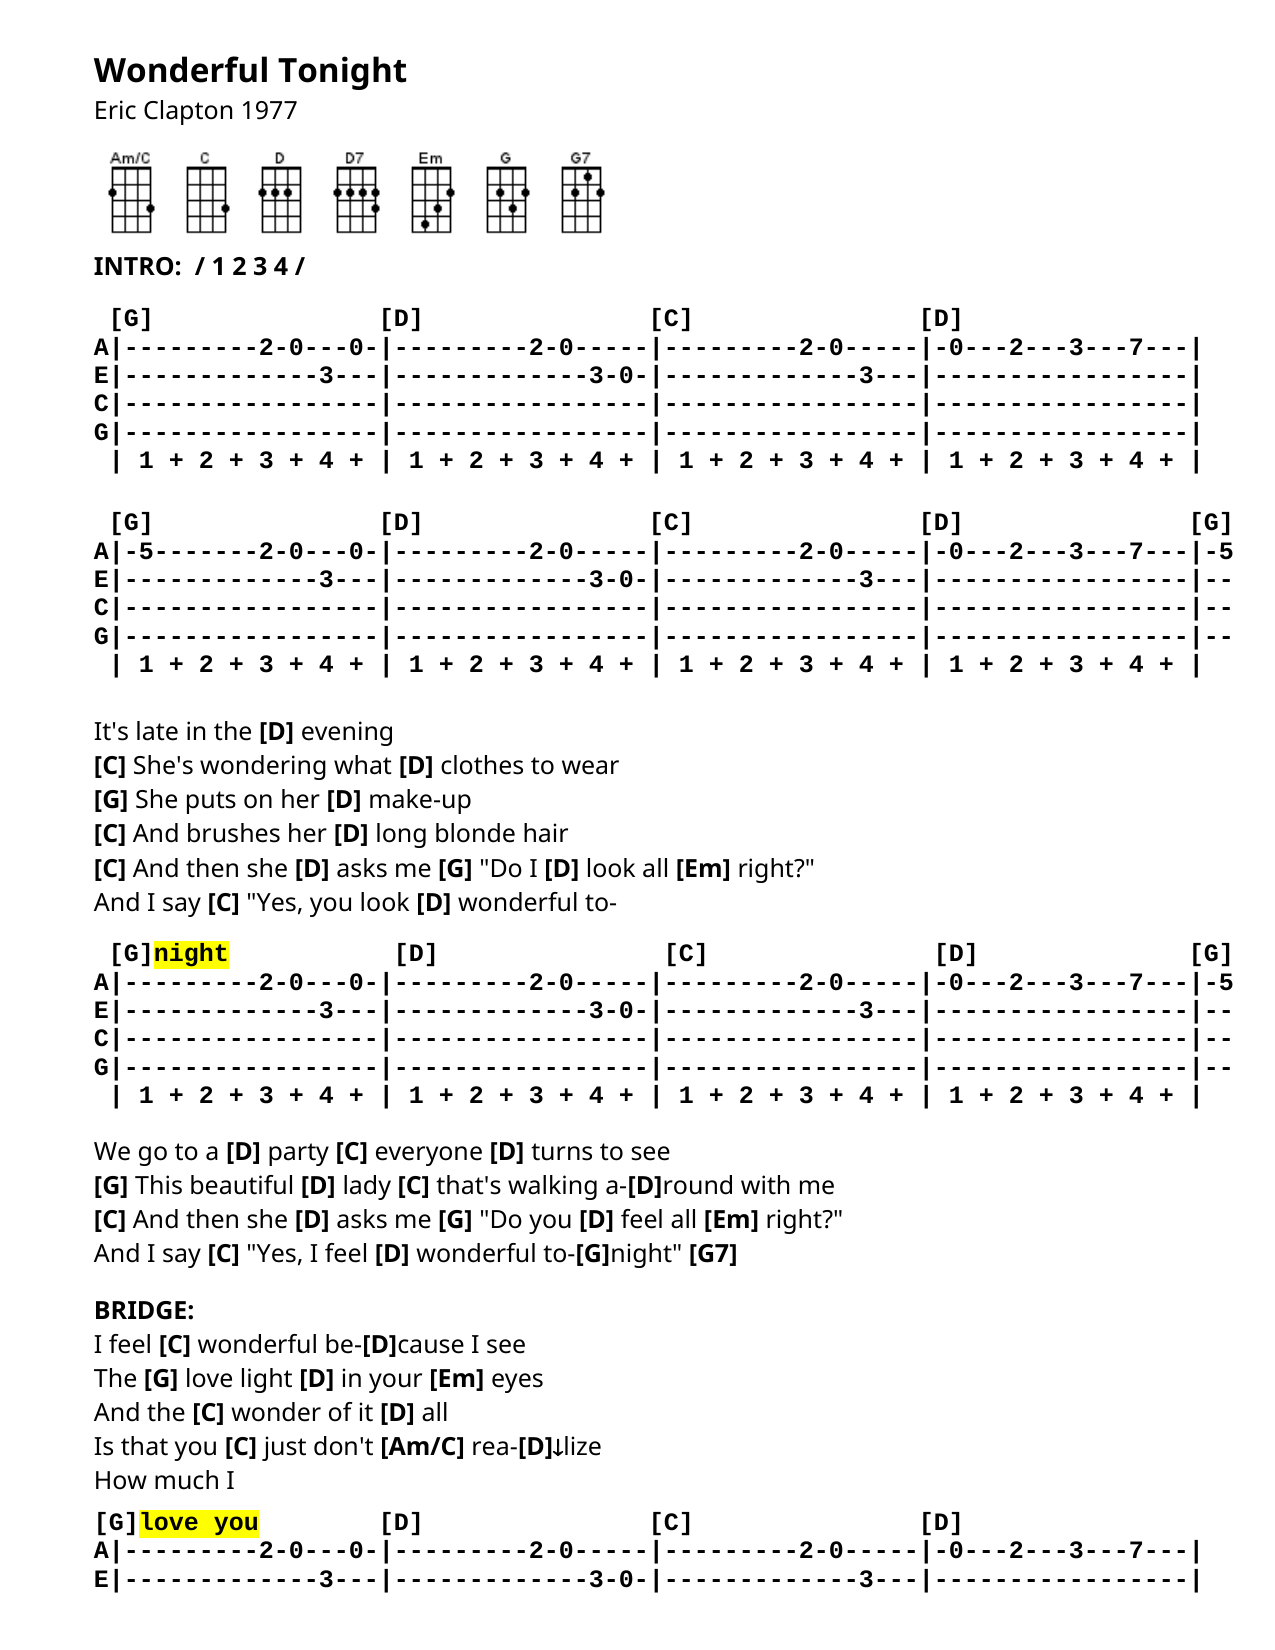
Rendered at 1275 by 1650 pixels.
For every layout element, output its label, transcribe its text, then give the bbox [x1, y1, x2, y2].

text E|-------------3---|-------------3-0-|-------------3---|-----------------| [94, 1566, 1256, 1594]
text C|-----------------|-----------------|-----------------|-----------------|-- [94, 1026, 1256, 1054]
text | 1 + 2 + 3 + 4 + | 1 + 2 + 3 + 4 + | 1 + 2 + 3 + 4 + | 1 + 2 + 3 + 4 + | [94, 1083, 1256, 1111]
text [C] And then she [D] asks me [G] "Do I [D] look all [Em] right?" [94, 850, 1256, 884]
text [C] And then she [D] asks me [G] "Do you [D] feel all [Em] right?" [94, 1202, 1256, 1236]
text [G] She puts on her [D] make-up [94, 782, 1256, 816]
text E|-------------3---|-------------3-0-|-------------3---|-----------------|-- [94, 567, 1256, 595]
text | 1 + 2 + 3 + 4 + | 1 + 2 + 3 + 4 + | 1 + 2 + 3 + 4 + | 1 + 2 + 3 + 4 + | [94, 447, 1256, 476]
text [G] [D] [C] [D] [94, 306, 1256, 334]
text I feel [C] wonderful be-[D]cause I see [94, 1327, 1256, 1361]
text C|-----------------|-----------------|-----------------|-----------------| [94, 391, 1256, 419]
text G|-----------------|-----------------|-----------------|-----------------| [94, 419, 1256, 447]
text How much I [94, 1463, 1256, 1497]
text BRIDGE: [94, 1293, 1256, 1327]
text [G]night [D] [C] [D] [G] [229, 941, 1256, 969]
text We go to a [D] party [C] everyone [D] turns to see [94, 1134, 1256, 1168]
text G|-----------------|-----------------|-----------------|-----------------|-- [94, 623, 1256, 652]
text The [G] love light [D] in your [Em] eyes [94, 1361, 1256, 1395]
text E|-------------3---|-------------3-0-|-------------3---|-----------------|-- [94, 998, 1256, 1026]
text E|-------------3---|-------------3-0-|-------------3---|-----------------| [94, 362, 1256, 391]
text [C] And brushes her [D] long blonde hair [94, 816, 1256, 850]
text A|---------2-0---0-|---------2-0-----|---------2-0-----|-0---2---3---7---| [94, 1538, 1256, 1566]
text Eric Clapton 1977 [94, 92, 1256, 126]
text A|-5-------2-0---0-|---------2-0-----|---------2-0-----|-0---2---3---7---|-5 [94, 538, 1256, 567]
text And I say [C] "Yes, you look [D] wonderful to- [94, 884, 1256, 918]
subtitle Wonderful Tonight [94, 47, 1256, 92]
picture [93, 149, 619, 249]
text It's late in the [D] evening [94, 714, 1256, 748]
text INTRO: / 1 2 3 4 / [94, 249, 1256, 283]
text [G] This beautiful [D] lady [C] that's walking a-[D]round with me [94, 1168, 1256, 1202]
text A|---------2-0---0-|---------2-0-----|---------2-0-----|-0---2---3---7---|-5 [94, 969, 1256, 998]
text Is that you [C] just don't [Am/C] rea-[D]lize [94, 1429, 1256, 1463]
text G|-----------------|-----------------|-----------------|-----------------|-- [94, 1054, 1256, 1083]
text And I say [C] "Yes, I feel [D] wonderful to-[G]night" [G7] [94, 1236, 1256, 1270]
text And the [C] wonder of it [D] all [94, 1395, 1256, 1429]
text C|-----------------|-----------------|-----------------|-----------------|-- [94, 595, 1256, 623]
text A|---------2-0---0-|---------2-0-----|---------2-0-----|-0---2---3---7---| [94, 334, 1256, 362]
text [G]love you [D] [C] [D] [94, 1509, 1256, 1538]
text | 1 + 2 + 3 + 4 + | 1 + 2 + 3 + 4 + | 1 + 2 + 3 + 4 + | 1 + 2 + 3 + 4 + | [94, 652, 1256, 680]
text [C] She's wondering what [D] clothes to wear [94, 748, 1256, 782]
text [G]night [D] [C] [D] [G] [94, 941, 154, 969]
text [G] [D] [C] [D] [G] [94, 510, 1256, 538]
